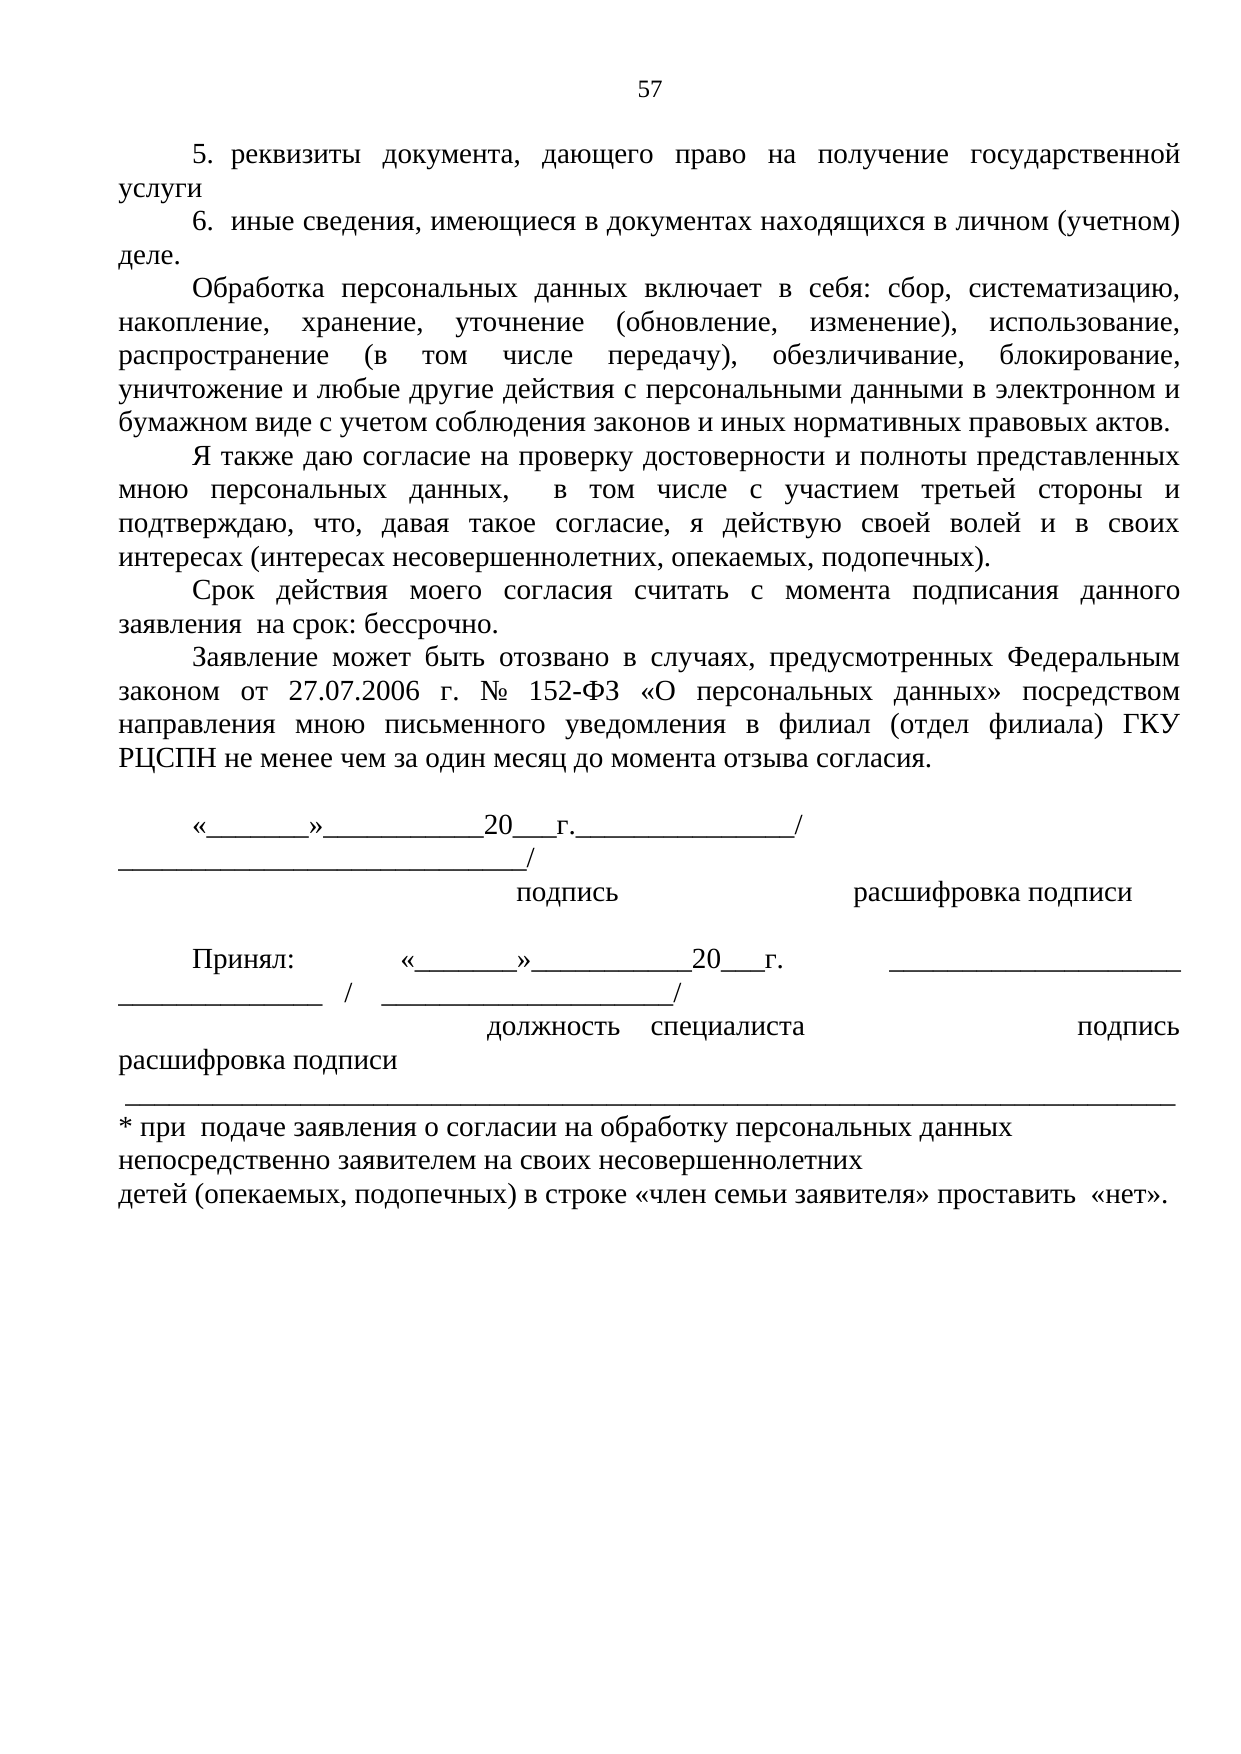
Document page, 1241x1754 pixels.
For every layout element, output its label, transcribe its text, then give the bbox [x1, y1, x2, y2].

text Заявление может быть отозвано в случаях, предусмотренных Федеральным законом от 27.07.2006 г. № 152-ФЗ «О персональных данных» посредством направления мною письменного уведомления в филиал (отдел филиала) ГКУ РЦСПН не менее чем за один месяц до момента отзыва согласия. [118, 639, 1181, 773]
text подпись расшифровка подписи [413, 874, 1181, 908]
text «_______»___________20___г._______________/____________________________/ [118, 807, 1181, 874]
list иные сведения, имеющиеся в документах находящихся в личном (учетном) деле. [118, 203, 1181, 270]
text Я также даю согласие на проверку достоверности и полноты представленных мною персональных данных, в том числе с участием третьей стороны и подтверждаю, что, давая такое согласие, я действую своей волей и в своих интересах (интересах несовершеннолетних, опекаемых, подопечных). [118, 438, 1181, 572]
text Срок действия моего согласия считать с момента подписания данного заявления на срок: бессрочно. [118, 572, 1181, 639]
text должность специалиста подпись расшифровка подписи [118, 1008, 1181, 1075]
text ________________________________________________________________________ [118, 1075, 1181, 1109]
text Принял: «_______»___________20___г. ____________________ ______________ / ____________________/ [118, 941, 1181, 1008]
text Обработка персональных данных включает в себя: сбор, систематизацию, накопление, хранение, уточнение (обновление, изменение), использование, распространение (в том числе передачу), обезличивание, блокирование, уничтожение и любые другие действия с персональными данными в электронном и бумажном виде с учетом соблюдения законов и иных нормативных правовых актов. [118, 270, 1181, 438]
text * при подаче заявления о согласии на обработку персональных данных непосредственно заявителем на своих несовершеннолетних детей (опекаемых, подопечных) в строке «член семьи заявителя» проставить «нет». [118, 1109, 1181, 1209]
list реквизиты документа, дающего право на получение государственной услуги [118, 136, 1181, 203]
